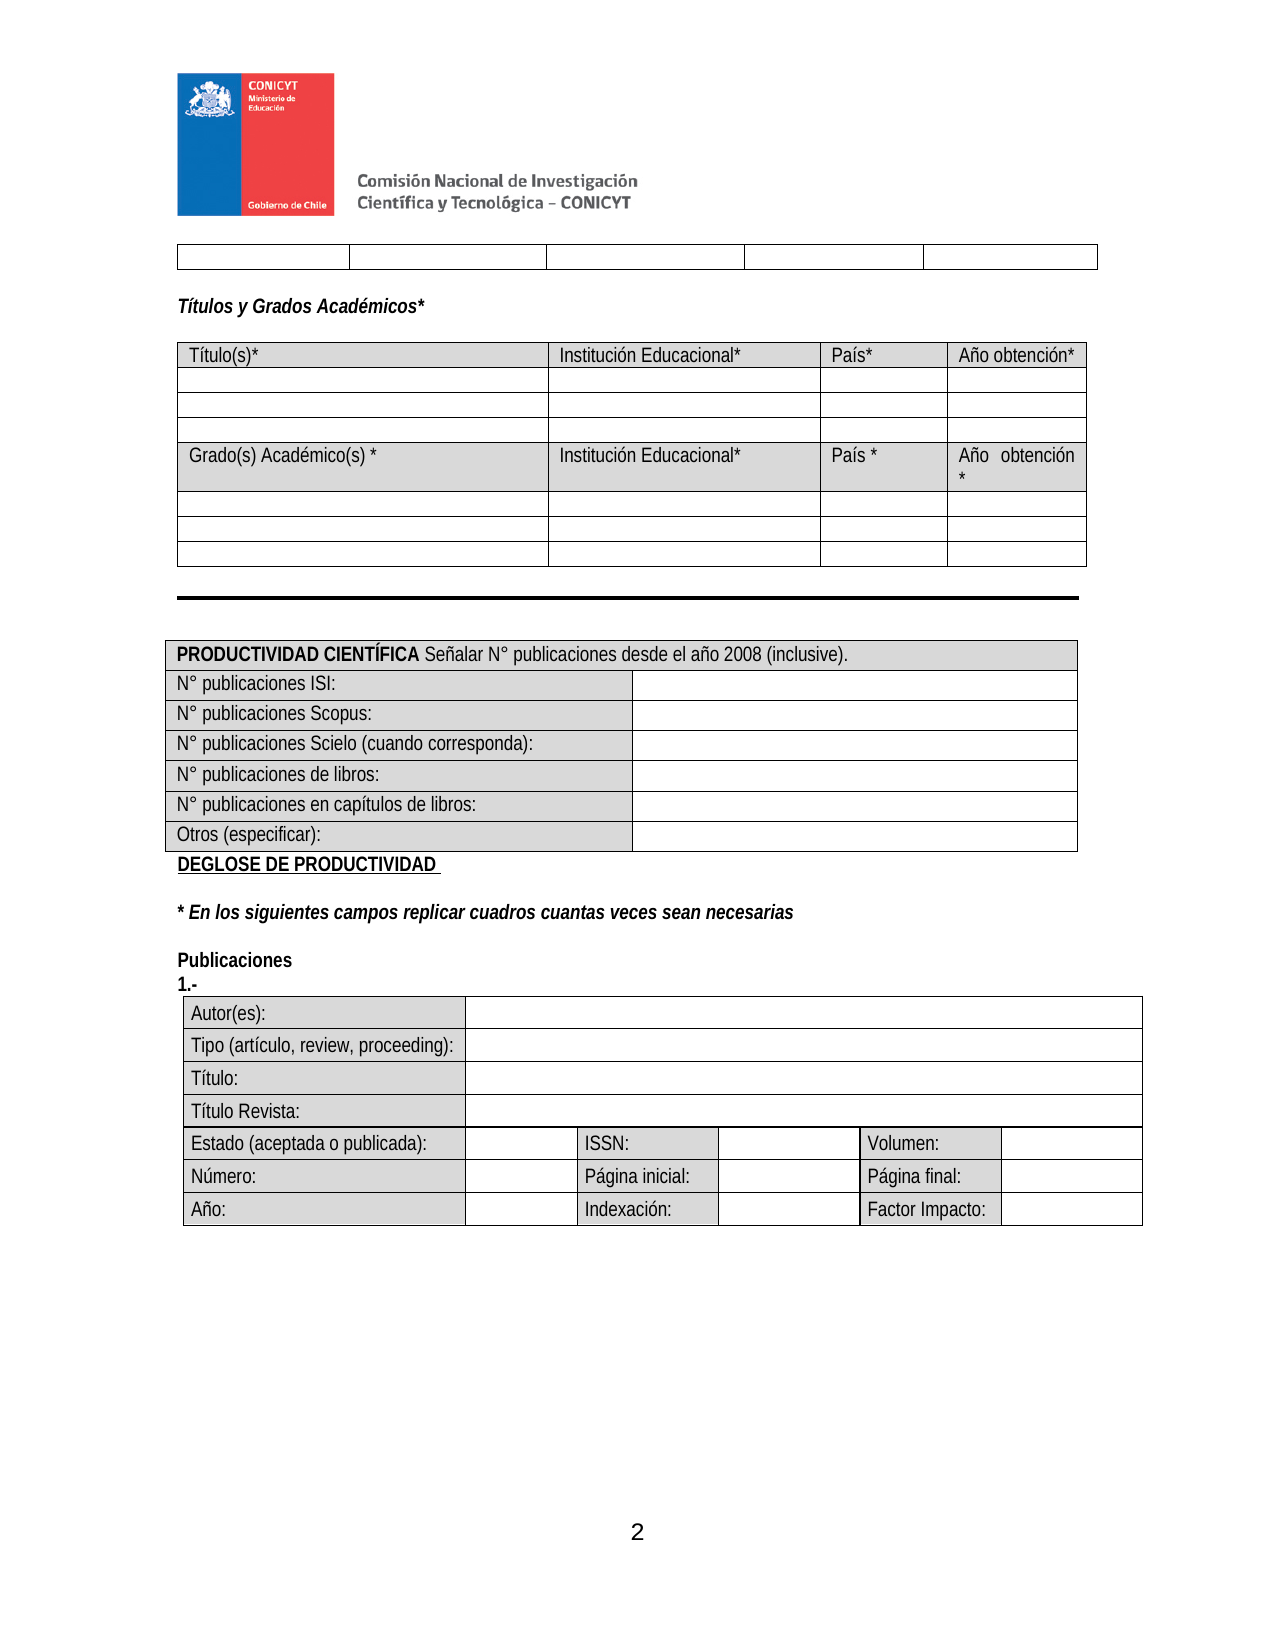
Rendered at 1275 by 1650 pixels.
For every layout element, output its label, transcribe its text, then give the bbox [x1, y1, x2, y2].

table_cell Indexación: [578, 1193, 718, 1224]
table_cell [178, 245, 349, 269]
table_cell N° publicaciones ISI: [166, 671, 632, 700]
table_cell [466, 1029, 1142, 1061]
table_cell [948, 517, 1086, 541]
table_cell [1002, 1128, 1142, 1159]
table_cell [821, 542, 947, 566]
table_cell Grado(s) Académico(s) * [178, 443, 548, 491]
table_cell [745, 245, 923, 269]
table_cell Institución Educacional* [549, 443, 820, 491]
table_cell [633, 701, 1077, 730]
table_cell [549, 368, 820, 392]
table_cell [924, 245, 1097, 269]
table_cell [821, 368, 947, 392]
table_cell Estado (aceptada o publicada): [184, 1128, 465, 1159]
text Títulos y Grados Académicos* [177, 294, 1098, 318]
table_cell [948, 542, 1086, 566]
table_cell [633, 761, 1077, 791]
table_cell [547, 245, 744, 269]
table_cell [633, 822, 1077, 851]
table_header [466, 997, 1142, 1028]
table_cell [350, 245, 546, 269]
table_cell N° publicaciones Scielo (cuando corresponda): [166, 731, 632, 760]
picture [177, 73, 646, 216]
table_cell Título Revista: [184, 1095, 465, 1126]
table_cell [466, 1062, 1142, 1094]
table_header Año obtención* [948, 343, 1086, 367]
table_cell ISSN: [578, 1128, 718, 1159]
table_cell [549, 517, 820, 541]
table_cell [466, 1160, 577, 1192]
table_cell [633, 671, 1077, 700]
table_cell Otros (especificar): [166, 822, 632, 851]
table_cell Año: [184, 1193, 465, 1224]
table_cell N° publicaciones Scopus: [166, 701, 632, 730]
table_cell [719, 1128, 859, 1159]
table_header Institución Educacional* [549, 343, 820, 367]
table_cell Tipo (artículo, review, proceeding): [184, 1029, 465, 1061]
table_cell Página inicial: [578, 1160, 718, 1192]
table_cell [719, 1160, 859, 1192]
table_header PRODUCTIVIDAD CIENTÍFICA Señalar N° publicaciones desde el año 2008 (inclusive). [166, 641, 1077, 670]
table_cell [549, 492, 820, 516]
table_cell [549, 418, 820, 442]
table_cell [178, 418, 548, 442]
table_cell [466, 1128, 577, 1159]
table_cell [948, 393, 1086, 417]
table_cell [178, 492, 548, 516]
table_cell N° publicaciones en capítulos de libros: [166, 792, 632, 821]
table_cell Año obtención * [948, 443, 1086, 491]
table_cell [178, 517, 548, 541]
table_cell Número: [184, 1160, 465, 1192]
table_cell [719, 1193, 859, 1224]
text Publicaciones [177, 948, 1098, 972]
table_cell [821, 418, 947, 442]
table_cell [466, 1095, 1142, 1126]
table_cell [948, 492, 1086, 516]
table_cell [821, 517, 947, 541]
table_cell [1002, 1160, 1142, 1192]
table_cell [549, 542, 820, 566]
table_cell [948, 368, 1086, 392]
table_cell [633, 792, 1077, 821]
table_cell [178, 368, 548, 392]
table_cell [178, 542, 548, 566]
table_cell Factor Impacto: [861, 1193, 1001, 1224]
table_cell [466, 1193, 577, 1224]
table_cell [633, 731, 1077, 760]
text DEGLOSE DE PRODUCTIVIDAD [177, 696, 1098, 876]
table_cell Página final: [861, 1160, 1001, 1192]
table_cell [549, 393, 820, 417]
table_cell Volumen: [861, 1128, 1001, 1159]
table_cell [821, 393, 947, 417]
table_cell País * [821, 443, 947, 491]
table_cell [1002, 1193, 1142, 1224]
table_cell Título: [184, 1062, 465, 1094]
table_header País* [821, 343, 947, 367]
table_header Autor(es): [184, 997, 465, 1028]
table_cell [821, 492, 947, 516]
table_cell [948, 418, 1086, 442]
table_cell N° publicaciones de libros: [166, 761, 632, 791]
text 1.- [177, 972, 1098, 996]
table_cell [178, 393, 548, 417]
text * En los siguientes campos replicar cuadros cuantas veces sean necesarias [177, 900, 1098, 924]
table_header Título(s)* [178, 343, 548, 367]
